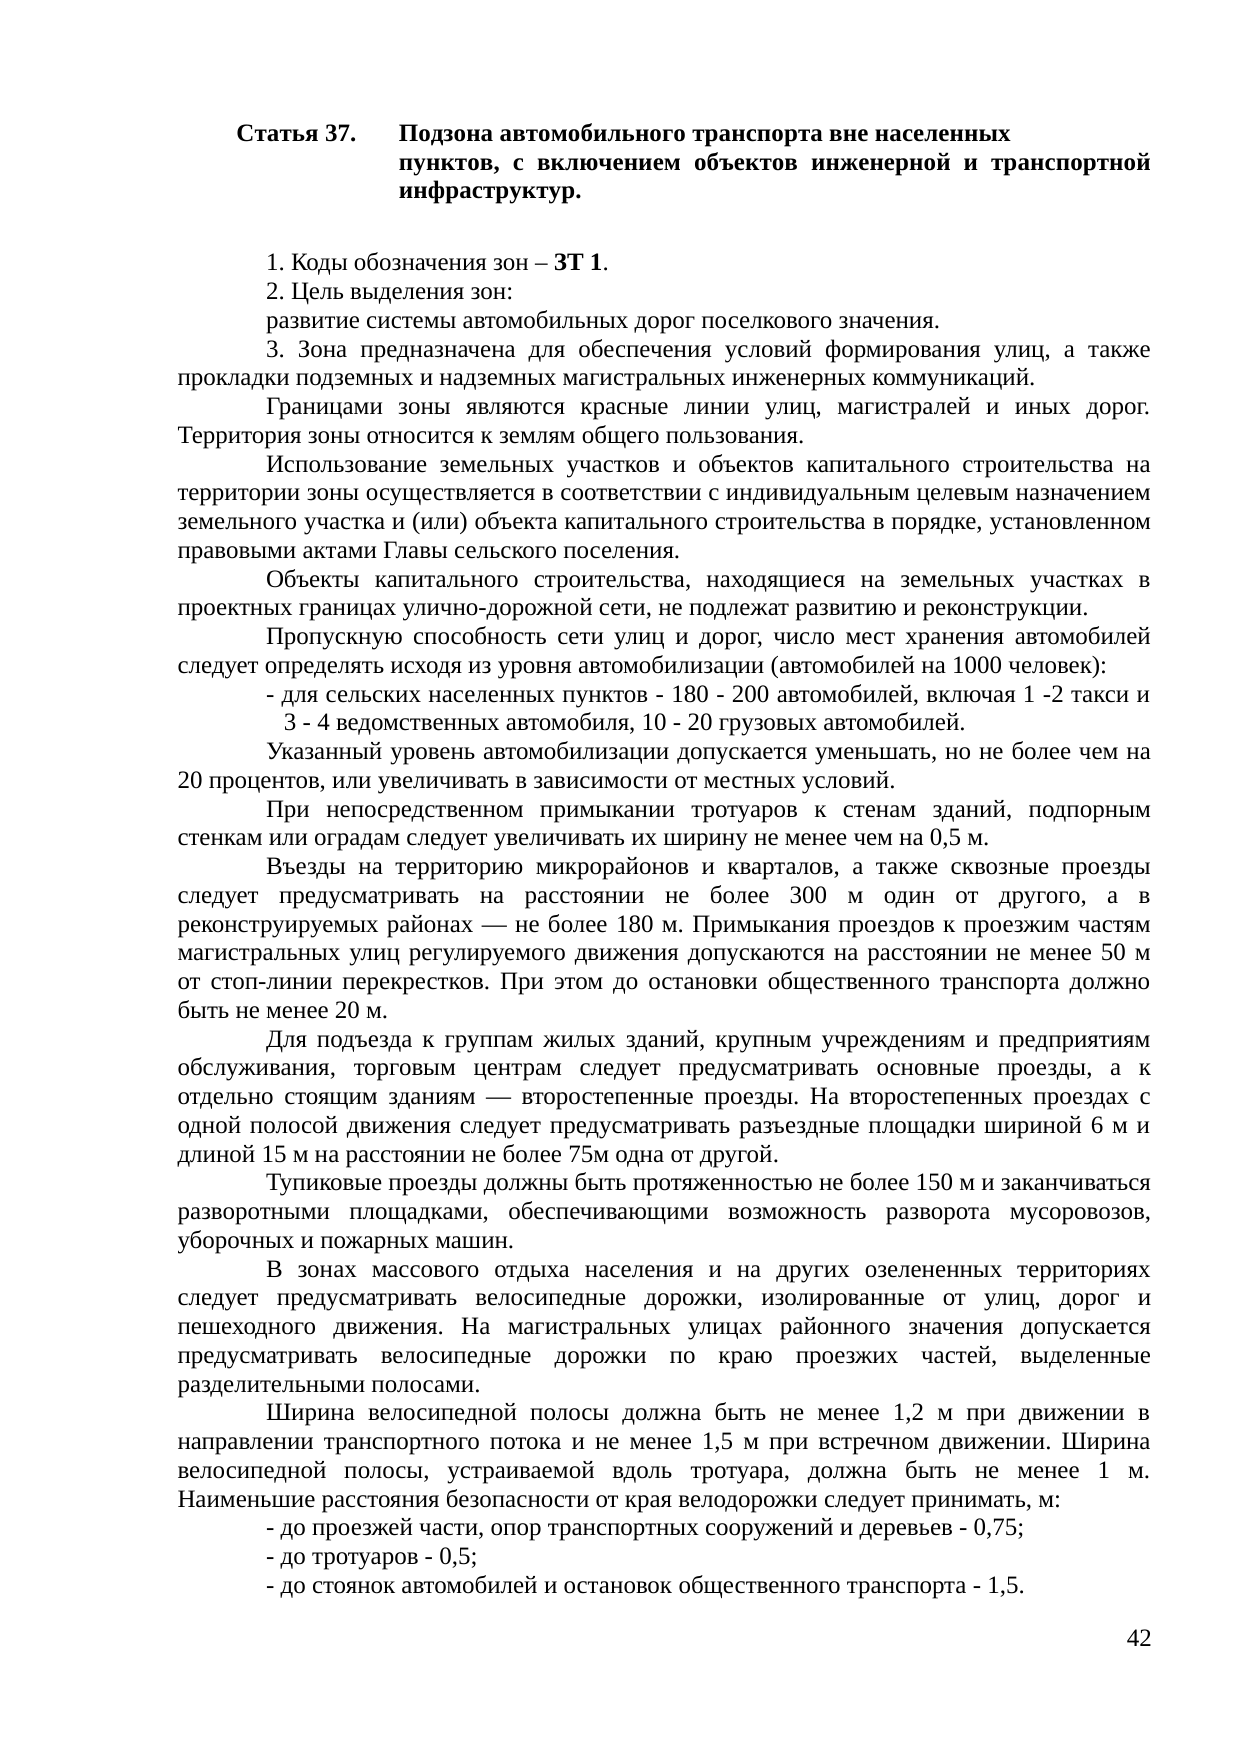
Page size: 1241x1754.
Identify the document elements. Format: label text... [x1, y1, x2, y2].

text Ширина велосипедной полосы должна быть не менее 1,2 м при движении в направлении транспортного потока и не менее 1,5 м при встречном движении. Ширина велосипедной полосы, устраиваемой вдоль тротуара, должна быть не менее 1 м. Наименьшие расстояния безопасности от края велодорожки следует принимать, м: [177, 1397, 1152, 1512]
text 3. Зона предназначена для обеспечения условий формирования улиц, а также прокладки подземных и надземных магистральных инженерных коммуникаций. [177, 334, 1152, 391]
text Объекты капитального строительства, находящиеся на земельных участках в проектных границах улично-дорожной сети, не подлежат развитию и реконструкции. [177, 564, 1152, 621]
list пунктов, с включением объектов инженерной и транспортной инфраструктур. [399, 147, 1152, 204]
text - до тротуаров - 0,5; [177, 1541, 1152, 1570]
text Для подъезда к группам жилых зданий, крупным учреждениям и предприятиям обслуживания, торговым центрам следует предусматривать основные проезды, а к отдельно стоящим зданиям — второстепенные проезды. На второстепенных проездах с одной полосой движения следует предусматривать разъездные площадки шириной 6 м и длиной 15 м на расстоянии не более 75м одна от другой. [177, 1024, 1152, 1167]
list Статья 37. Подзона автомобильного транспорта вне населенных [236, 118, 1152, 147]
text развитие системы автомобильных дорог поселкового значения. [177, 305, 1152, 334]
text Указанный уровень автомобилизации допускается уменьшать, но не более чем на 20 процентов, или увеличивать в зависимости от местных условий. [177, 736, 1152, 794]
text Границами зоны являются красные линии улиц, магистралей и иных дорог. Территория зоны относится к землям общего пользования. [177, 391, 1152, 449]
text - для сельских населенных пунктов - 180 - 200 автомобилей, включая 1 -2 такси и 3 - 4 ведомственных автомобиля, 10 - 20 грузовых автомобилей. [266, 679, 1152, 736]
text 2. Цель выделения зон: [177, 276, 1152, 305]
text - до проезжей части, опор транспортных сооружений и деревьев - 0,75; [177, 1512, 1152, 1541]
text При непосредственном примыкании тротуаров к стенам зданий, подпорным стенкам или оградам следует увеличивать их ширину не менее чем на 0,5 м. [177, 794, 1152, 851]
text - до стоянок автомобилей и остановок общественного транспорта - 1,5. [177, 1570, 1152, 1599]
text Пропускную способность сети улиц и дорог, число мест хранения автомобилей следует определять исходя из уровня автомобилизации (автомобилей на 1000 человек): [177, 621, 1152, 679]
text Тупиковые проезды должны быть протяженностью не более 150 м и заканчиваться разворотными площадками, обеспечивающими возможность разворота мусоровозов, уборочных и пожарных машин. [177, 1167, 1152, 1254]
text Въезды на территорию микрорайонов и кварталов, а также сквозные проезды следует предусматривать на расстоянии не более 300 м один от другого, а в реконструируемых районах — не более 180 м. Примыкания проездов к проезжим частям магистральных улиц регулируемого движения допускаются на расстоянии не менее 50 м от стоп-линии перекрестков. При этом до остановки общественного транспорта должно быть не менее 20 м. [177, 851, 1152, 1024]
text Использование земельных участков и объектов капитального строительства на территории зоны осуществляется в соответствии с индивидуальным целевым назначением земельного участка и (или) объекта капитального строительства в порядке, установленном правовыми актами Главы сельского поселения. [177, 449, 1152, 564]
text В зонах массового отдыха населения и на других озелененных территориях следует предусматривать велосипедные дорожки, изолированные от улиц, дорог и пешеходного движения. На магистральных улицах районного значения допускается предусматривать велосипедные дорожки по краю проезжих частей, выделенные разделительными полосами. [177, 1254, 1152, 1397]
text 1. Коды обозначения зон – ЗТ 1. [177, 247, 1152, 276]
